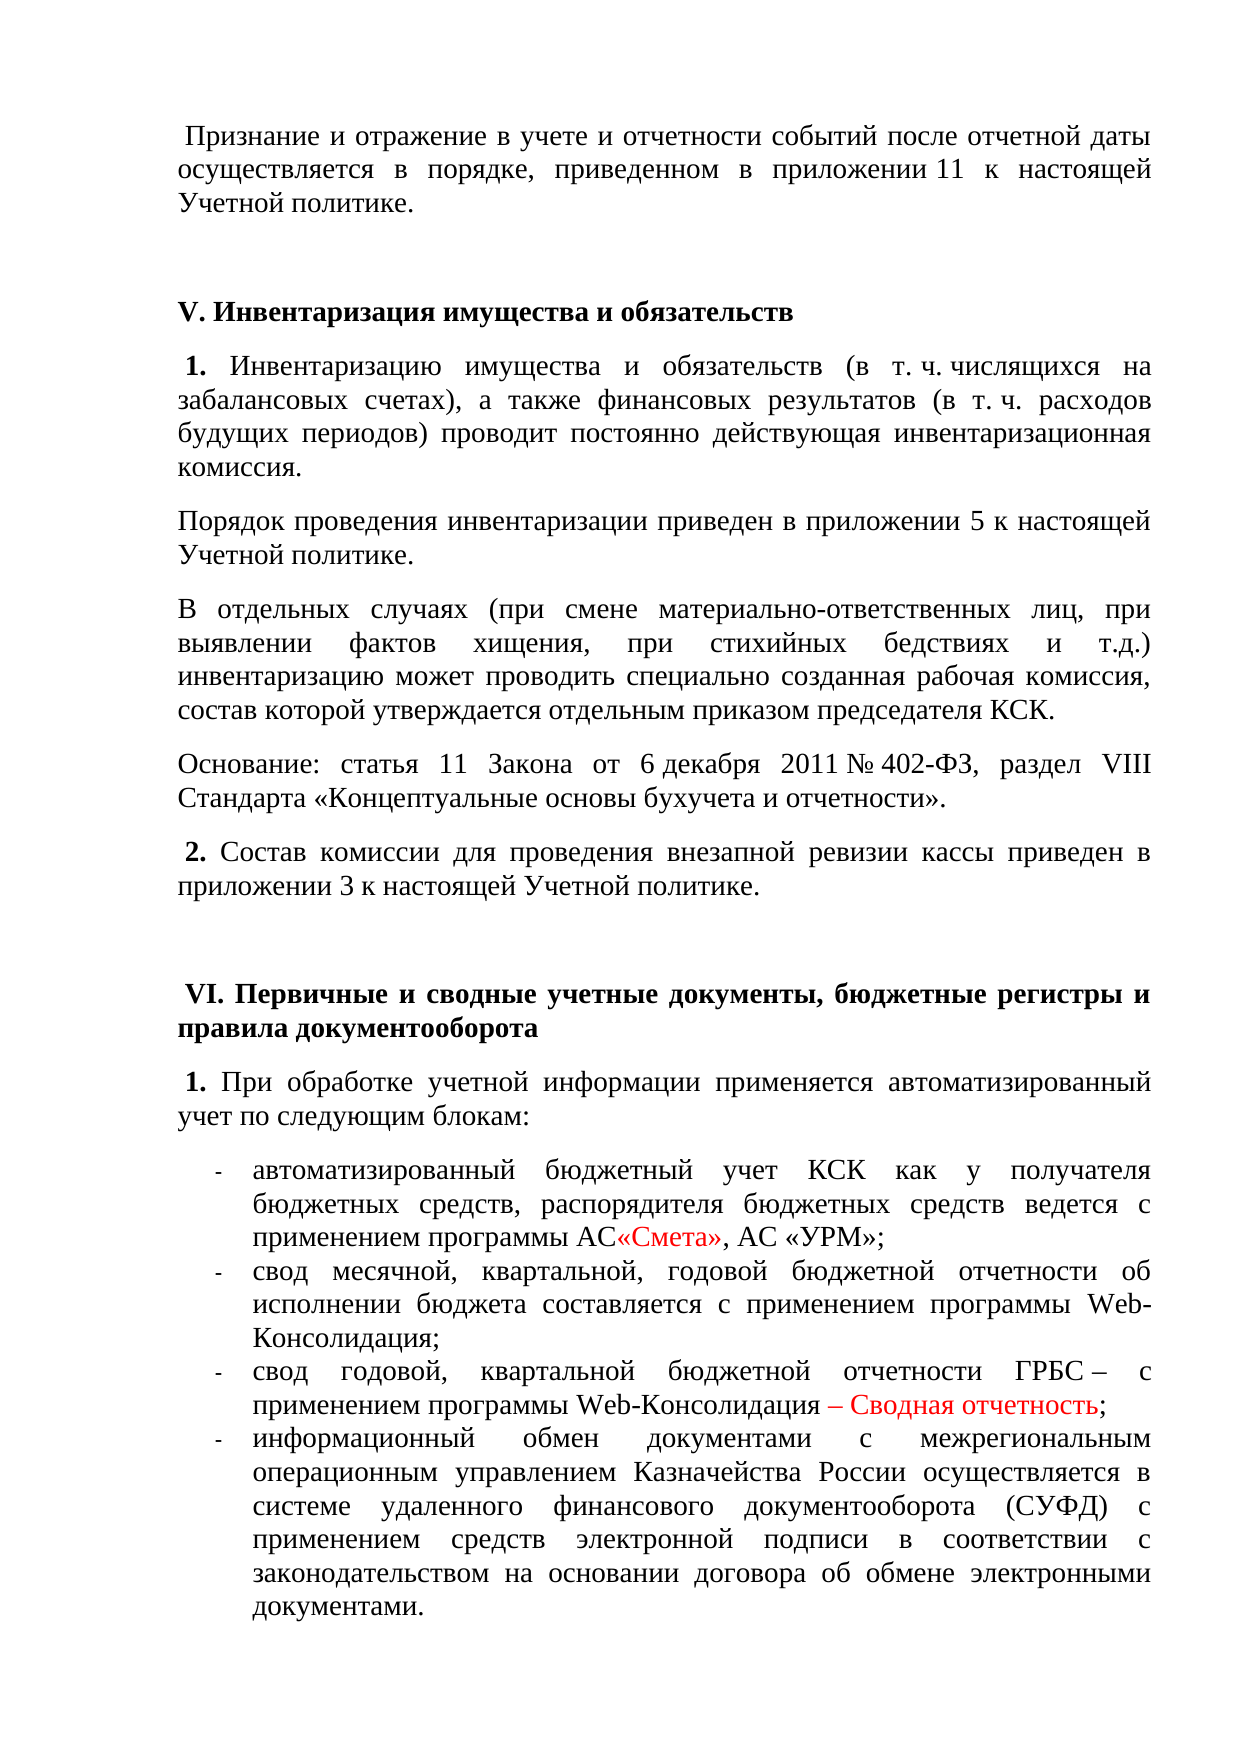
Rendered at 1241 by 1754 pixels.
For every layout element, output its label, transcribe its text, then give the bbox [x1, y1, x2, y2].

list автоматизированный бюджетный учет КСК как у получателя бюджетных средств, распорядителя бюджетных средств ведется с применением программы АС«Смета», АС «УРМ»; [215, 1152, 1152, 1253]
list свод месячной, квартальной, годовой бюджетной отчетности об исполнении бюджета составляется с применением программы Web- Консолидация; [215, 1253, 1152, 1353]
text Порядок проведения инвентаризации приведен в приложении 5 к настоящей Учетной политике. [177, 503, 1152, 570]
text Признание и отражение в учете и отчетности событий после отчетной даты осуществляется в порядке, приведенном в приложении 11 к настоящей Учетной политике. [177, 118, 1152, 219]
text VI. Первичные и сводные учетные документы, бюджетные регистры и правила документооборота [177, 976, 1152, 1043]
text В отдельных случаях (при смене материально-ответственных лиц, при выявлении фактов хищения, при стихийных бедствиях и т.д.) инвентаризацию может проводить специально созданная рабочая комиссия, состав которой утверждается отдельным приказом председателя КСК. [177, 591, 1152, 725]
list информационный обмен документами с межрегиональным операционным управлением Казначейства России осуществляется в системе удаленного финансового документооборота (СУФД) с применением средств электронной подписи в соответствии с законодательством на основании договора об обмене электронными документами. [215, 1421, 1152, 1622]
text V. Инвентаризация имущества и обязательств [177, 294, 1152, 327]
list свод годовой, квартальной бюджетной отчетности ГРБС – с применением программы Web-Консолидация – Сводная отчетность; [215, 1353, 1152, 1421]
text 1. При обработке учетной информации применяется автоматизированный учет по следующим блокам: [177, 1064, 1152, 1131]
text 1. Инвентаризацию имущества и обязательств (в т. ч. числящихся на забалансовых счетах), а также финансовых результатов (в т. ч. расходов будущих периодов) проводит постоянно действующая инвентаризационная комиссия. [177, 348, 1152, 482]
text Основание: статья 11 Закона от 6 декабря 2011 № 402-ФЗ, раздел VIII Стандарта «Концептуальные основы бухучета и отчетности». [177, 746, 1152, 813]
text 2. Состав комиссии для проведения внезапной ревизии кассы приведен в приложении 3 к настоящей Учетной политике. [177, 834, 1152, 901]
